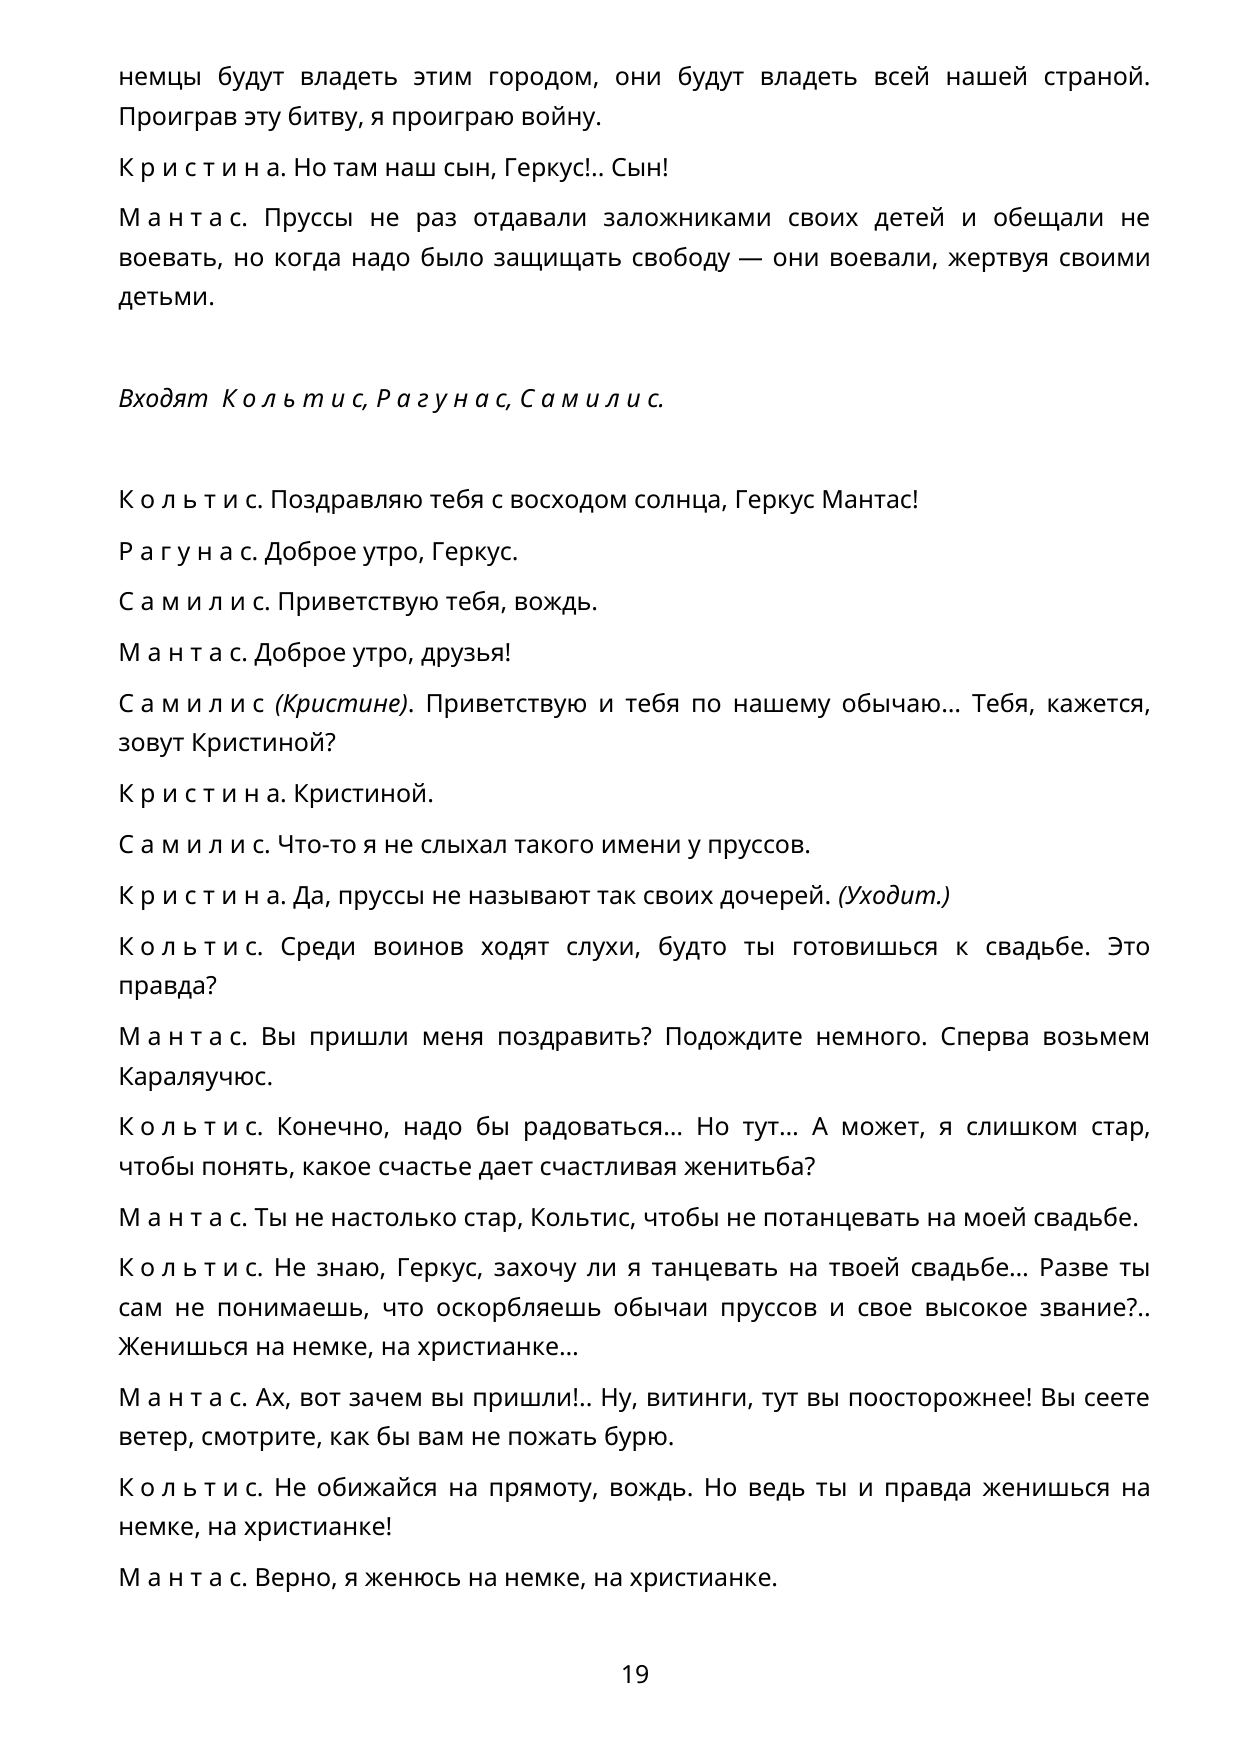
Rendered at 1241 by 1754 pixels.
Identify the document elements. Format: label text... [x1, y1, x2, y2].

text М а н т а с. Пруссы не раз отдавали заложниками своих детей и обещали не воевать, но когда надо было защищать свободу — они воевали, жертвуя своими детьми. [118, 200, 1152, 312]
text К р и с т и н а. Да, пруссы не называют так своих дочерей. (Уходит.) [118, 878, 1152, 912]
text С а м и л и с. Приветствую тебя, вождь. [118, 584, 1152, 618]
text К о л ь т и с. Среди воинов ходят слухи, будто ты готовишься к свадьбе. Это правда? [118, 929, 1152, 1002]
text С а м и л и с. Что-то я не слыхал такого имени у пруссов. [118, 827, 1152, 861]
text Входят К о л ь т и с, Р а г у н а с, С а м и л и с. [118, 380, 1152, 414]
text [118, 59, 1152, 132]
text К о л ь т и с. Не обижайся на прямоту, вождь. Но ведь ты и правда женишься на немке, на христианке! [118, 1469, 1152, 1543]
text М а н т а с. Доброе утро, друзья! [118, 635, 1152, 669]
text К о л ь т и с. Не знаю, Геркус, захочу ли я танцевать на твоей свадьбе… Разве ты сам не понимаешь, что оскорбляешь обычаи пруссов и свое высокое звание?.. Женишься на немке, на христианке… [118, 1250, 1152, 1362]
text К р и с т и н а. Но там наш сын, Геркус!.. Сын! [118, 149, 1152, 183]
text М а н т а с. Верно, я женюсь на немке, на христианке. [118, 1559, 1152, 1594]
text К р и с т и н а. Кристиной. [118, 776, 1152, 810]
text К о л ь т и с. Конечно, надо бы радоваться… Но тут… А может, я слишком стар, чтобы понять, какое счастье дает счастливая женитьба? [118, 1109, 1152, 1182]
text С а м и л и с (Кристине). Приветствую и тебя по нашему обычаю… Тебя, кажется, зовут Кристиной? [118, 686, 1152, 759]
text М а н т а с. Ах, вот зачем вы пришли!.. Ну, витинги, тут вы поосторожнее! Вы сеете ветер, смотрите, как бы вам не пожать бурю. [118, 1379, 1152, 1453]
text М а н т а с. Вы пришли меня поздравить? Подождите немного. Сперва возьмем Караляучюс. [118, 1019, 1152, 1092]
text К о л ь т и с. Поздравляю тебя с восходом солнца, Геркус Мантас! [118, 482, 1152, 516]
text М а н т а с. Ты не настолько стар, Кольтис, чтобы не потанцевать на моей свадьбе. [118, 1199, 1152, 1233]
text Р а г у н а с. Доброе утро, Геркус. [118, 533, 1152, 567]
